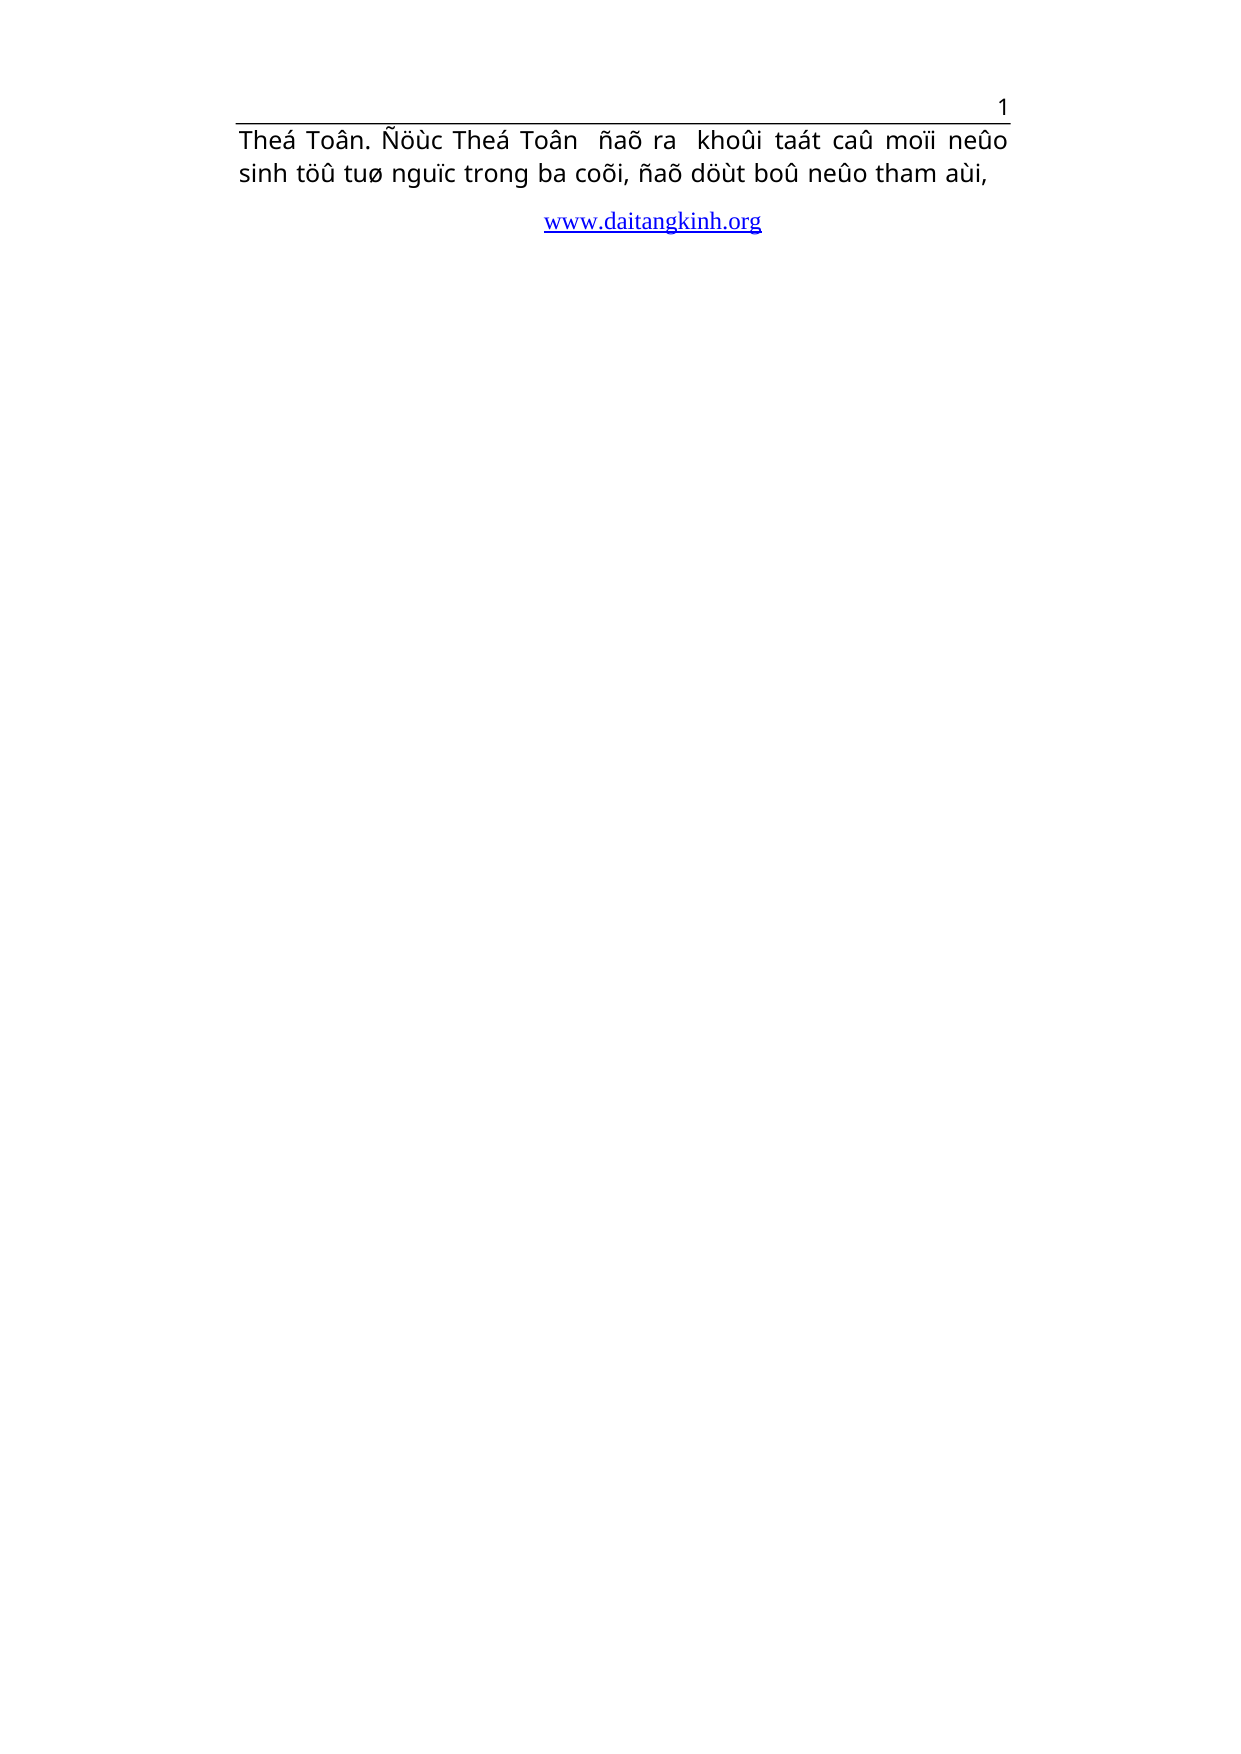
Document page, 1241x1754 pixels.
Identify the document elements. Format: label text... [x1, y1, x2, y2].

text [239, 123, 1008, 190]
text www.daitangkinh.org [321, 206, 983, 235]
